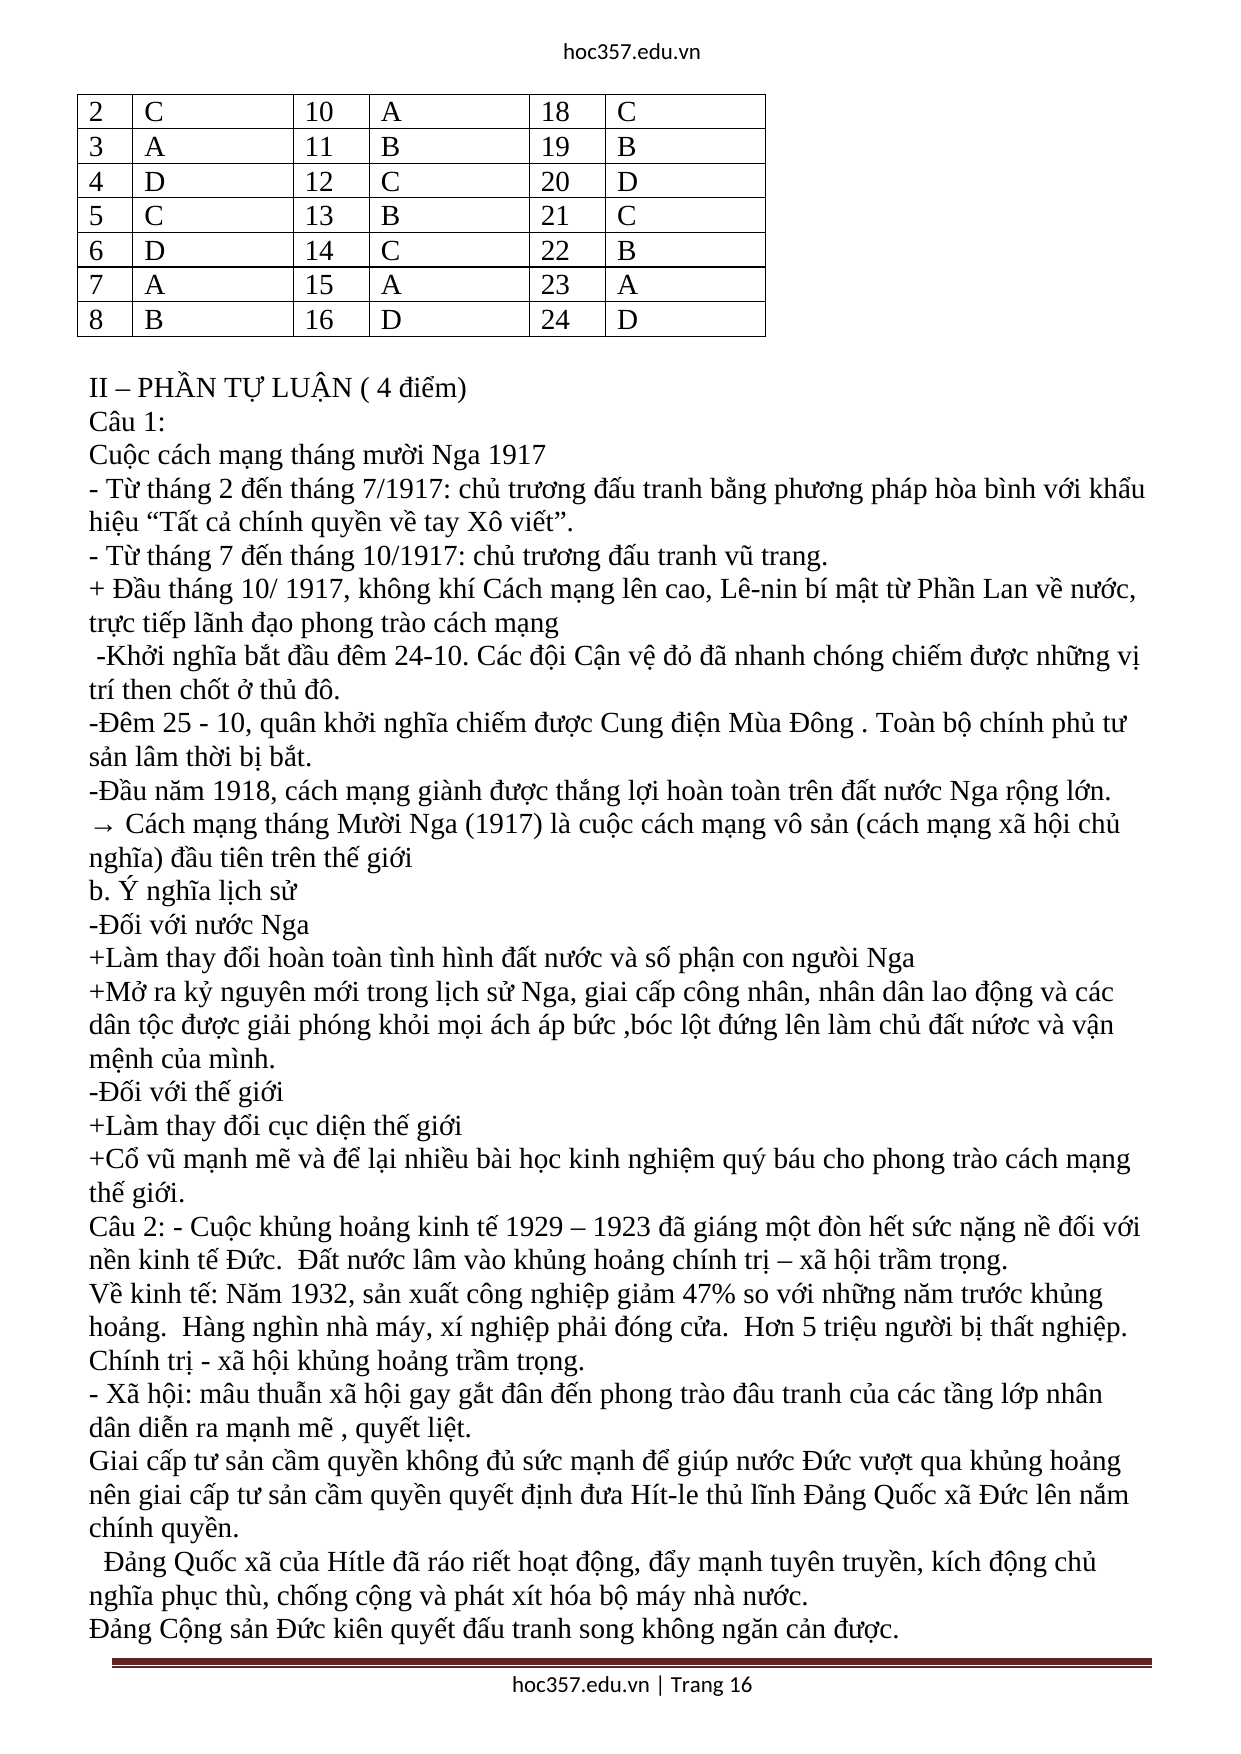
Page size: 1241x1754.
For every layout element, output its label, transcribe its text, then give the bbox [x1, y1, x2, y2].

table_cell C [606, 198, 765, 232]
table_cell D [606, 164, 765, 197]
table_cell 23 [530, 268, 605, 301]
table_cell A [370, 95, 529, 128]
table_cell 6 [78, 233, 132, 266]
table_cell 11 [294, 129, 369, 163]
table_cell A [370, 268, 529, 301]
table_cell 21 [530, 198, 605, 232]
table_cell 10 [294, 95, 369, 128]
text - Từ tháng 7 đến tháng 10/1917: chủ trương đấu tranh vũ trang. [89, 538, 1152, 571]
table_cell 20 [530, 164, 605, 197]
text II – PHẦN TỰ LUẬN ( 4 điểm) [89, 370, 1152, 404]
table_cell A [606, 268, 765, 301]
table_cell 24 [530, 302, 605, 336]
table_cell D [606, 302, 765, 336]
text Đảng Cộng sản Đức kiên quyết đấu tranh song không ngăn cản được. [89, 1611, 1152, 1645]
text Câu 1: [89, 404, 1152, 437]
table_cell B [370, 198, 529, 232]
table_cell 4 [78, 164, 132, 197]
text Câu 2: - Cuộc khủng hoảng kinh tế 1929 – 1923 đã giáng một đòn hết sức nặng nề đối với nền kinh tế Đức. Đất nước lâm vào khủng hoảng chính trị – xã hội trầm trọng. [89, 1209, 1152, 1276]
table_cell C [133, 198, 293, 232]
text - Xã hội: mâu thuẫn xã hội gay gắt đân đến phong trào đâu tranh của các tầng lớp nhân dân diễn ra mạnh mẽ , quyết liệt. [89, 1376, 1152, 1443]
table_cell B [370, 129, 529, 163]
table_cell 19 [530, 129, 605, 163]
table_cell 7 [78, 268, 132, 301]
text Về kinh tế: Năm 1932, sản xuất công nghiệp giảm 47% so với những năm trước khủng hoảng. Hàng nghìn nhà máy, xí nghiệp phải đóng cửa. Hơn 5 triệu người bị thất nghiệp. Chính trị - xã hội khủng hoảng trầm trọng. [89, 1276, 1152, 1376]
table_cell 22 [530, 233, 605, 266]
table_cell 15 [294, 268, 369, 301]
table_cell D [133, 164, 293, 197]
table_cell A [133, 268, 293, 301]
table_cell C [370, 233, 529, 266]
table_cell 14 [294, 233, 369, 266]
text b. Ý nghĩa lịch sử -Đối với nước Nga +Làm thay đổi hoàn toàn tình hình đất nước và số phận con ngưòi Nga +Mở ra kỷ nguyên mới trong lịch sử Nga, giai cấp công nhân, nhân dân lao động và các dân tộc được giải phóng khỏi mọi ách áp bức ,bóc lột đứng lên làm chủ đất nứơc và vận mệnh của mình. -Đối với thế giới +Làm thay đổi cục diện thế giới +Cổ vũ mạnh mẽ và để lại nhiều bài học kinh nghiệm quý báu cho phong trào cách mạng thế giới. [89, 873, 1152, 1209]
text + Đầu tháng 10/ 1917, không khí Cách mạng lên cao, Lê-nin bí mật từ Phần Lan về nước, trực tiếp lãnh đạo phong trào cách mạng [89, 571, 1152, 638]
text Cuộc cách mạng tháng mười Nga 1917 [89, 437, 1152, 471]
table_cell 2 [78, 95, 132, 128]
table_cell D [370, 302, 529, 336]
text Giai cấp tư sản cầm quyền không đủ sức mạnh để giúp nước Đức vượt qua khủng hoảng nên giai cấp tư sản cầm quyền quyết định đưa Hít-le thủ lĩnh Đảng Quốc xã Đức lên nắm chính quyền. [89, 1443, 1152, 1544]
table_cell 3 [78, 129, 132, 163]
text Đảng Quốc xã của Hítle đã ráo riết hoạt động, đẩy mạnh tuyên truyền, kích động chủ nghĩa phục thù, chống cộng và phát xít hóa bộ máy nhà nước. [89, 1544, 1152, 1611]
table_cell 8 [78, 302, 132, 336]
table_cell A [133, 129, 293, 163]
table_cell C [606, 95, 765, 128]
table_cell 16 [294, 302, 369, 336]
text -Khởi nghĩa bắt đầu đêm 24-10. Các đội Cận vệ đỏ đã nhanh chóng chiếm được những vị trí then chốt ở thủ đô. -Đêm 25 - 10, quân khởi nghĩa chiếm được Cung điện Mùa Đông . Toàn bộ chính phủ tư sản lâm thời bị bắt. -Đầu năm 1918, cách mạng giành được thắng lợi hoàn toàn trên đất nước Nga rộng lớn. → Cách mạng tháng Mười Nga (1917) là cuộc cách mạng vô sản (cách mạng xã hội chủ nghĩa) đầu tiên trên thế giới [89, 638, 1152, 873]
table_cell 12 [294, 164, 369, 197]
table_cell C [370, 164, 529, 197]
table_cell B [133, 302, 293, 336]
table_cell 5 [78, 198, 132, 232]
table_cell D [133, 233, 293, 266]
text - Từ tháng 2 đến tháng 7/1917: chủ trương đấu tranh bằng phương pháp hòa bình với khẩu hiệu “Tất cả chính quyền về tay Xô viết”. [89, 471, 1152, 538]
table_cell C [133, 95, 293, 128]
table_cell B [606, 129, 765, 163]
table_cell 18 [530, 95, 605, 128]
table_cell B [606, 233, 765, 266]
table_cell 13 [294, 198, 369, 232]
